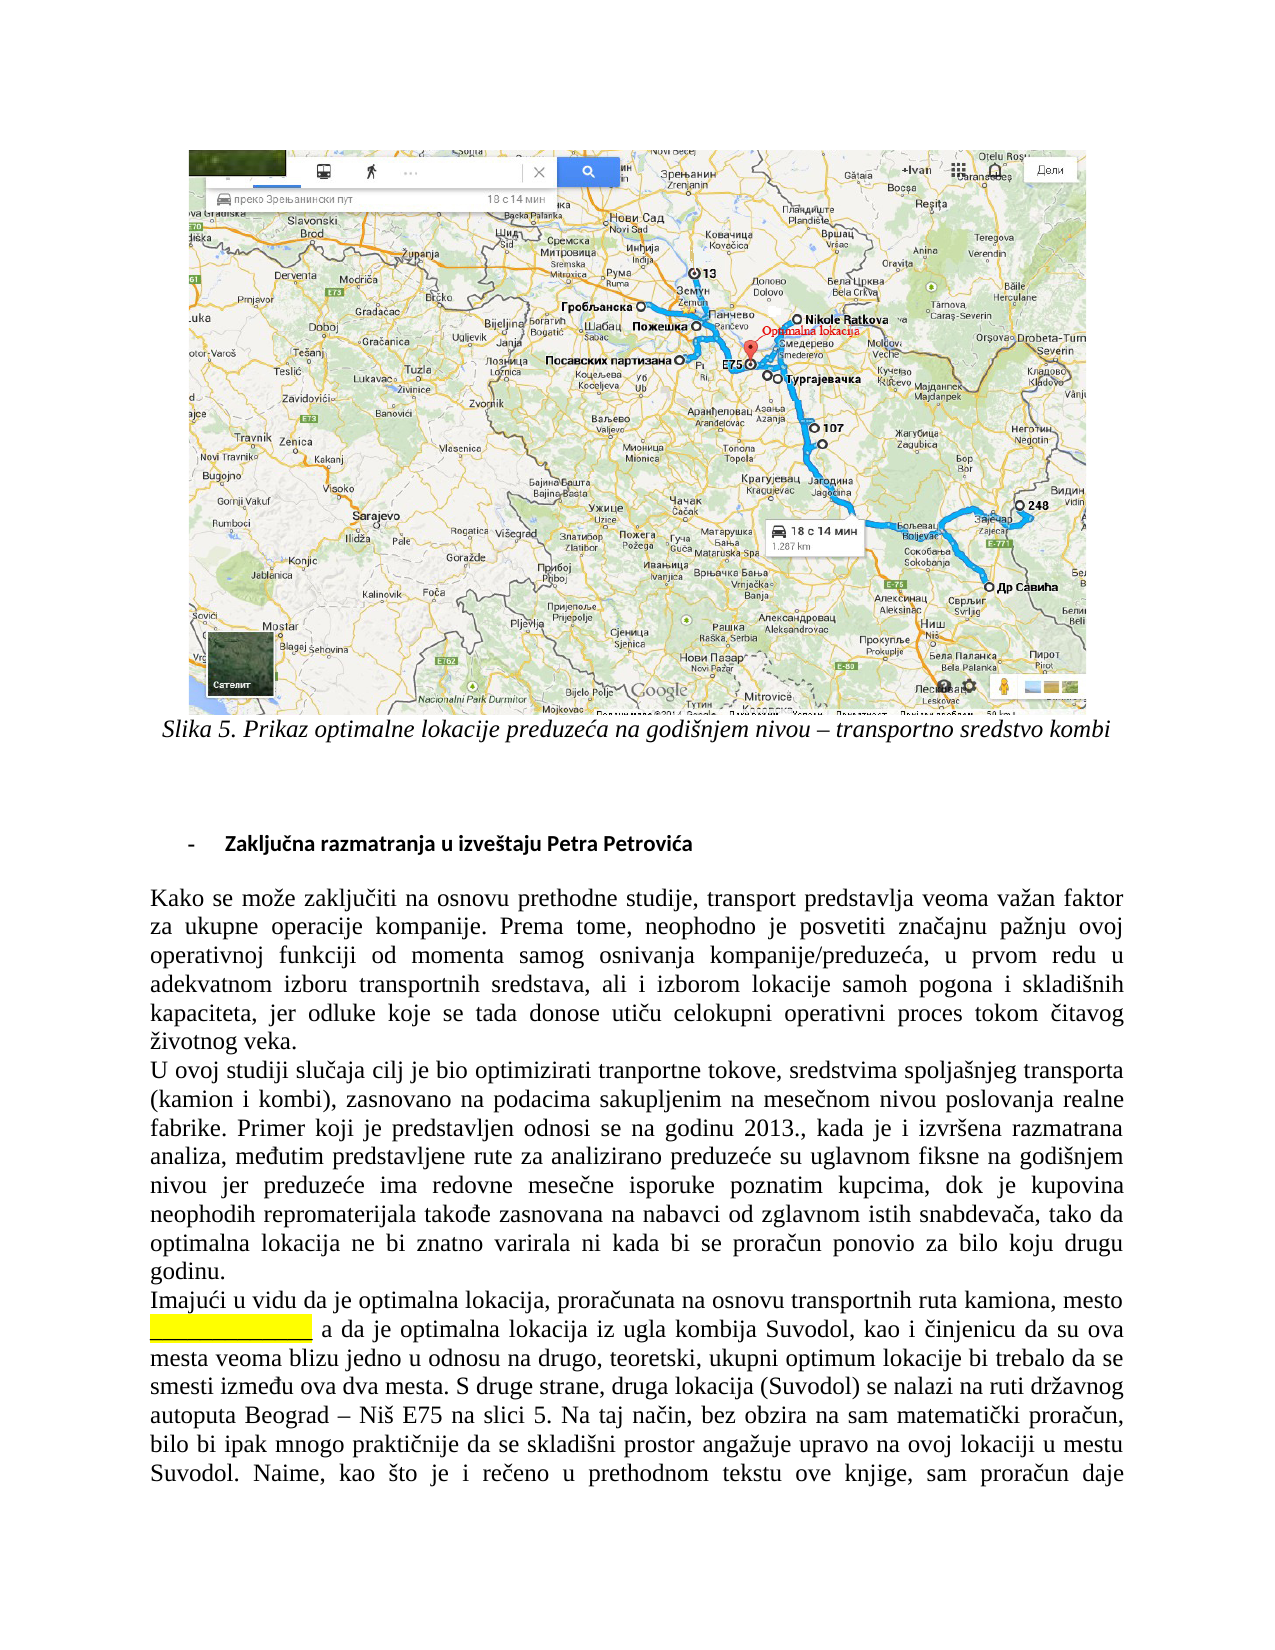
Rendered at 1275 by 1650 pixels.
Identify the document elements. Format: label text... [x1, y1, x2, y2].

picture [188, 150, 1087, 715]
text Kako se može zaključiti na osnovu prethodne studije, transport predstavlja veoma važan faktor za ukupne operacije kompanije. Prema tome, neophodno je posvetiti značajnu pažnju ovoj operativnoj funkciji od momenta samog osnivanja kompanije/preduzeća, u prvom redu u adekvatnom izboru transportnih sredstava, ali i izborom lokacije samoh pogona i skladišnih kapaciteta, jer odluke koje se tada donose utiču celokupni operativni proces tokom čitavog životnog veka. [150, 883, 1125, 1055]
text U ovoj studiji slučaja cilj je bio optimizirati tranportne tokove, sredstvima spoljašnjeg transporta (kamion i kombi), zasnovano na podacima sakupljenim na mesečnom nivou poslovanja realne fabrike. Primer koji je predstavljen odnosi se na godinu 2013., kada je i izvršena razmatrana analiza, međutim predstavljene rute za analizirano preduzeće su uglavnom fiksne na godišnjem nivou jer preduzeće ima redovne mesečne isporuke poznatim kupcima, dok je kupovina neophodih repromaterijala takođe zasnovana na nabavci od zglavnom istih snabdevača, tako da optimalna lokacija ne bi znatno varirala ni kada bi se proračun ponovio za bilo koju drugu godinu. [150, 1055, 1125, 1285]
list Zaključna razmatranja u izveštaju Petra Petrovića [187, 829, 1125, 858]
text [150, 1285, 1125, 1486]
text Slika 5. Prikaz optimalne lokacije preduzeća na godišnjem nivou – transportno sredstvo kombi [150, 714, 1125, 743]
